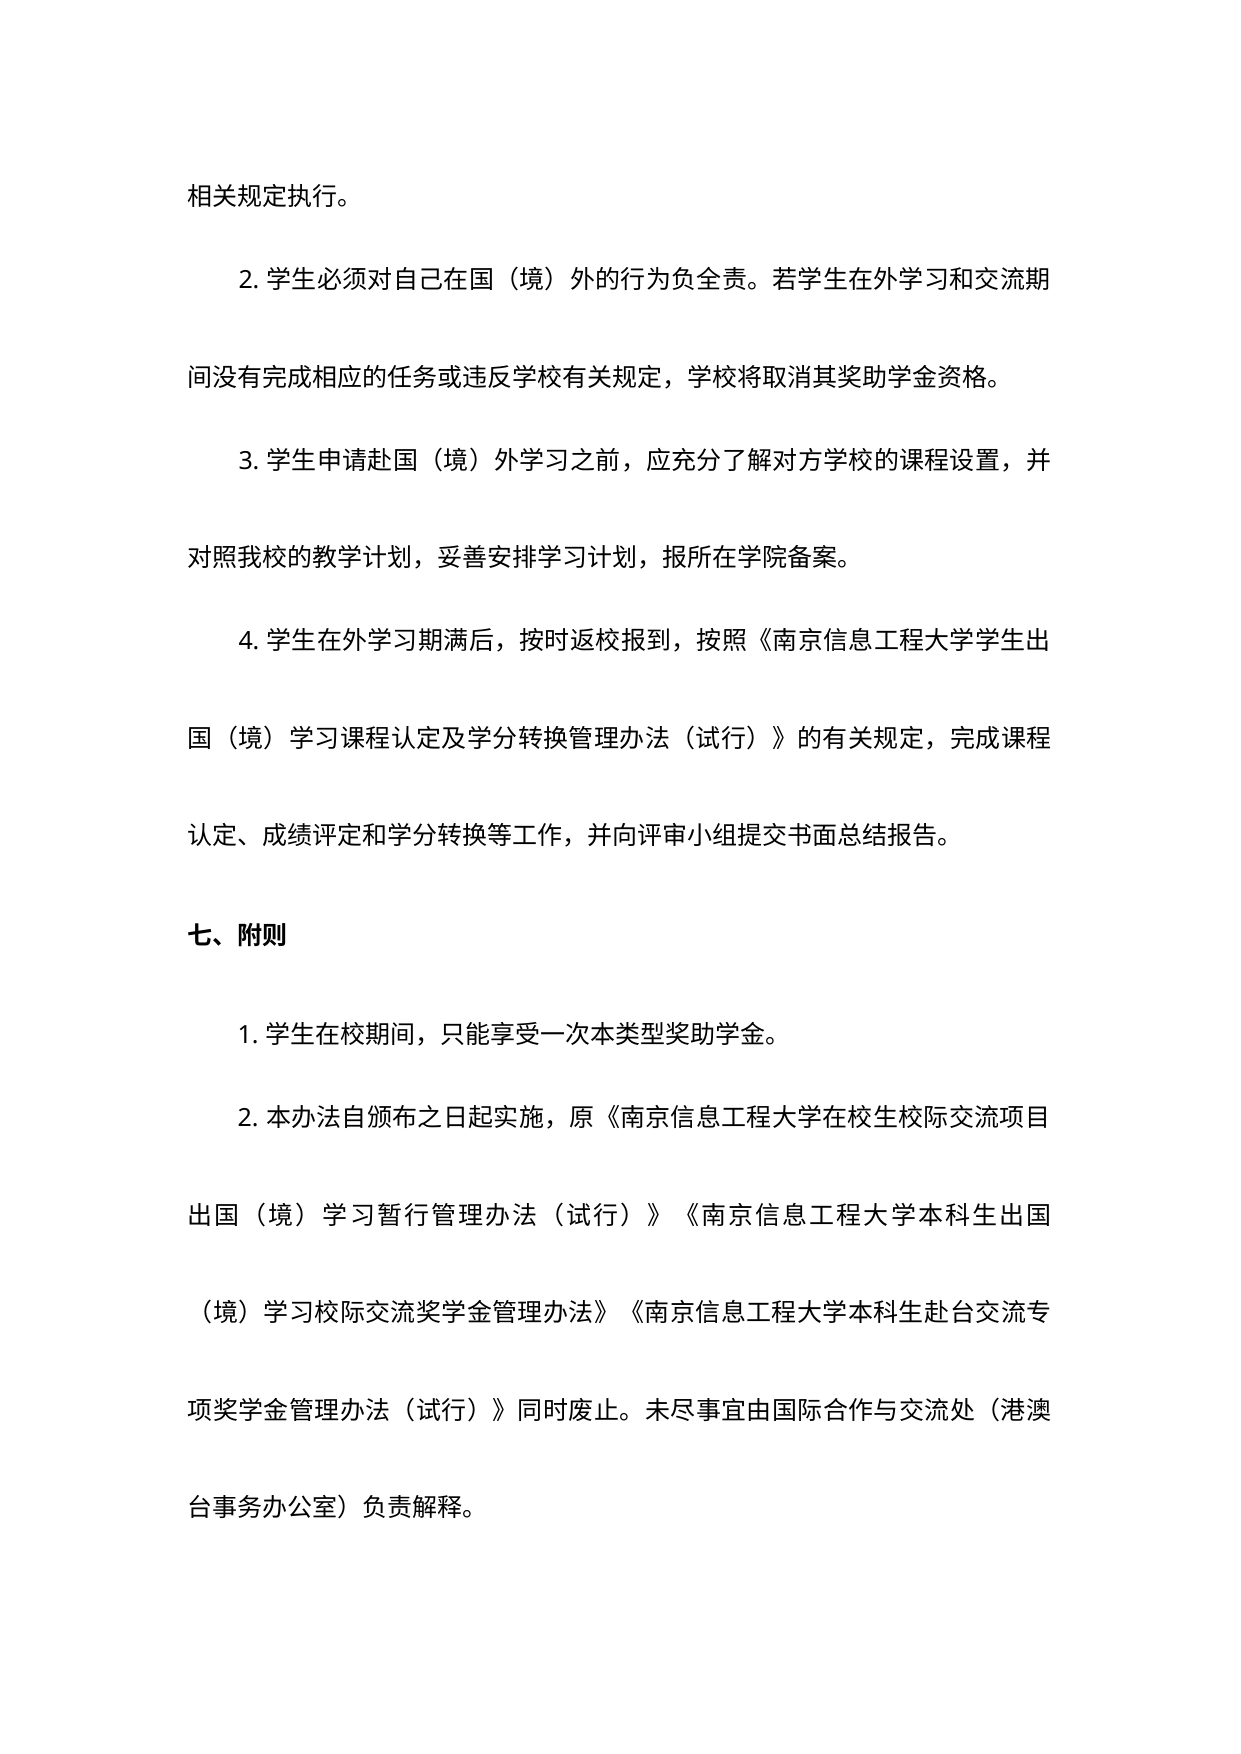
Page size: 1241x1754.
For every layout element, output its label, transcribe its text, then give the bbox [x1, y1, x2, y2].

text 1. 学生在校期间，只能享受一次本类型奖助学金。 [187, 1000, 1053, 1065]
text 4. 学生在外学习期满后，按时返校报到，按照《南京信息工程大学学生出国（境）学习课程认定及学分转换管理办法（试行）》的有关规定，完成课程认定、成绩评定和学分转换等工作，并向评审小组提交书面总结报告。 [187, 606, 1053, 866]
text 3. 学生申请赴国（境）外学习之前，应充分了解对方学校的课程设置，并对照我校的教学计划，妥善安排学习计划，报所在学院备案。 [187, 426, 1053, 588]
text 2. 本办法自颁布之日起实施，原《南京信息工程大学在校生校际交流项目出国（境）学习暂行管理办法（试行）》《南京信息工程大学本科生出国（境）学习校际交流奖学金管理办法》《南京信息工程大学本科生赴台交流专项奖学金管理办法（试行）》同时废止。未尽事宜由国际合作与交流处（港澳台事务办公室）负责解释。 [187, 1083, 1053, 1538]
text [187, 162, 1053, 227]
text 七、附则 [187, 901, 1053, 966]
text 2. 学生必须对自己在国（境）外的行为负全责。若学生在外学习和交流期间没有完成相应的任务或违反学校有关规定，学校将取消其奖助学金资格。 [187, 245, 1053, 408]
